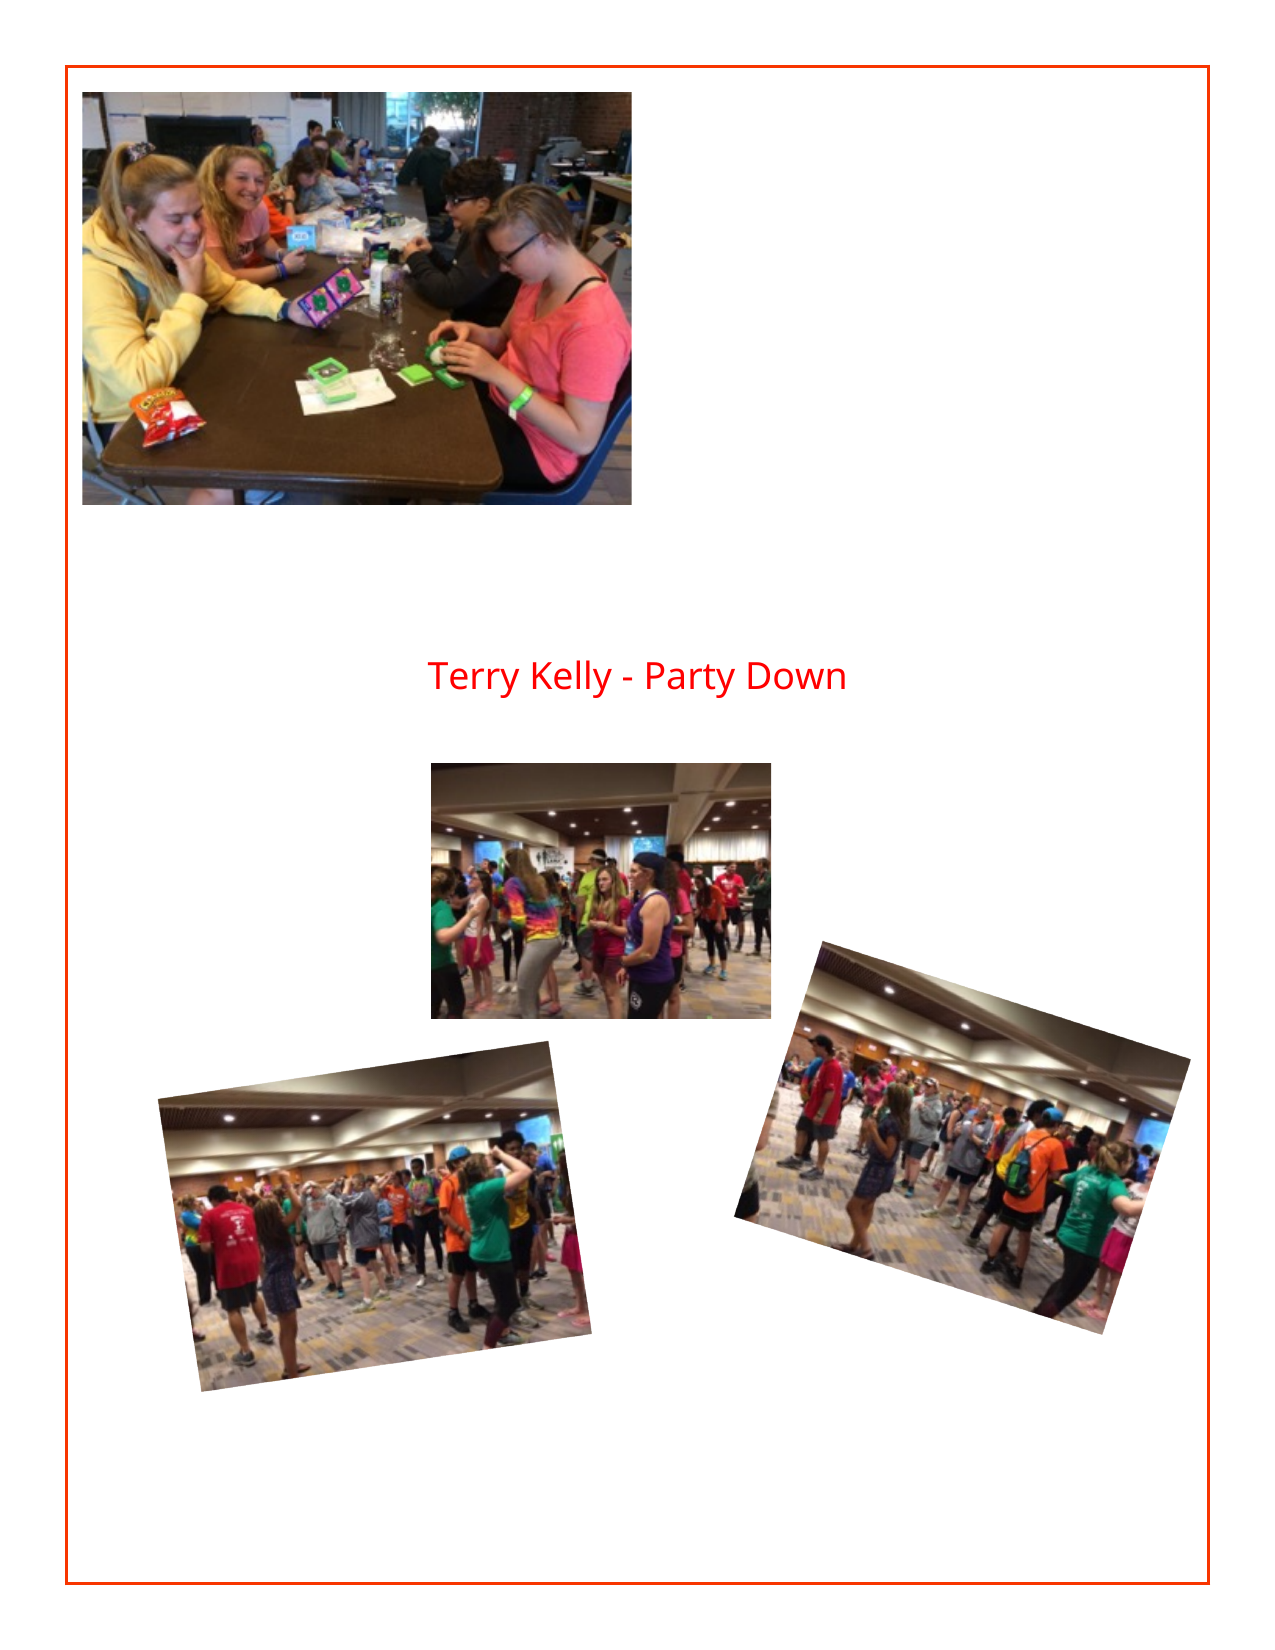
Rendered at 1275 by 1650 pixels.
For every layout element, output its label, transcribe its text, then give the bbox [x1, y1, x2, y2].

picture [431, 763, 772, 1019]
picture [735, 942, 1190, 1334]
picture [159, 1042, 591, 1391]
picture [82, 92, 632, 505]
text Terry Kelly - Party Down [112, 649, 1162, 701]
